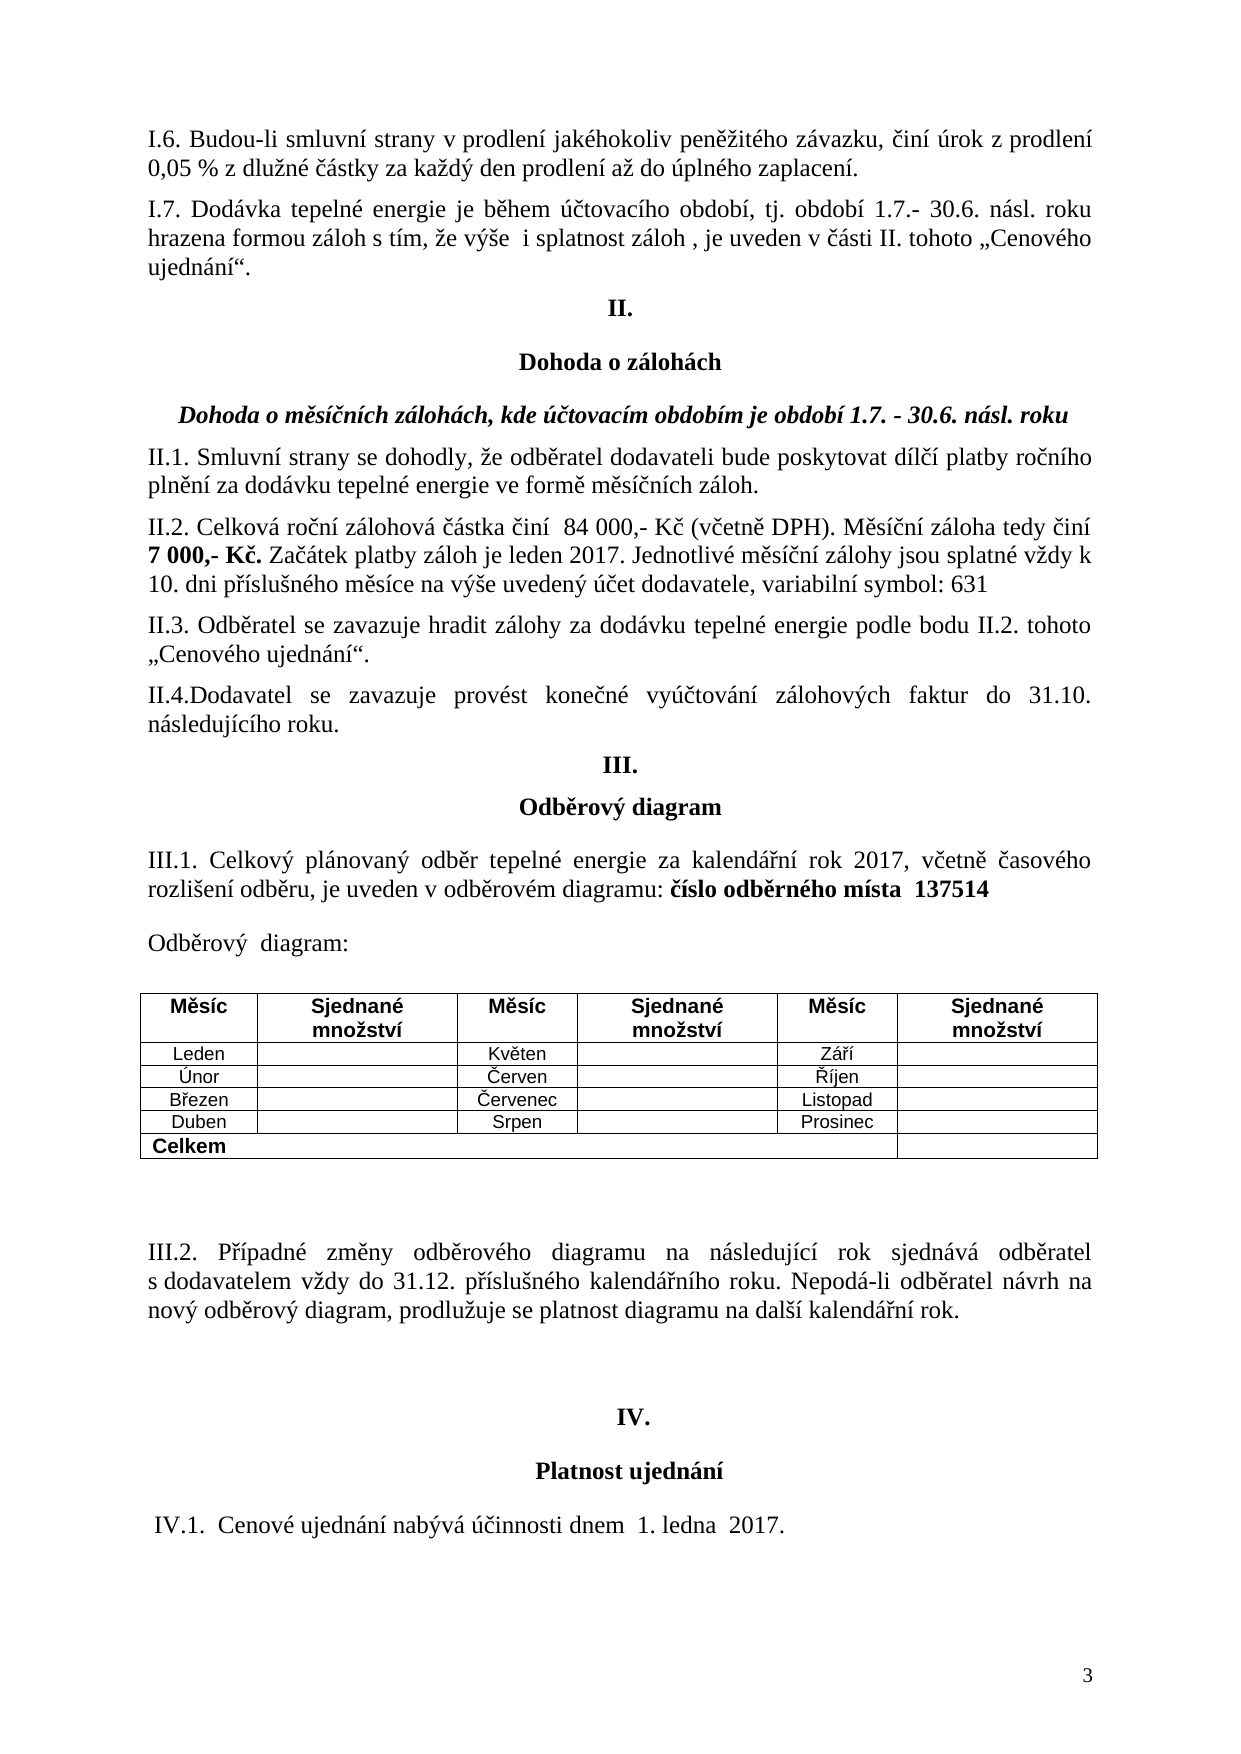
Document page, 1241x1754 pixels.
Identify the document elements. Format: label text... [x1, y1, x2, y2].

text II.4.Dodavatel se zavazuje provést konečné vyúčtování zálohových faktur do 31.10. následujícího roku. [148, 680, 1092, 738]
table_cell Prosinec [778, 1111, 897, 1132]
table_cell Srpen [458, 1111, 577, 1132]
table_cell Celkem [141, 1134, 897, 1157]
text II. [148, 293, 1092, 322]
table_header Sjednané množství [258, 994, 457, 1042]
table_cell [898, 1111, 1097, 1132]
text I.7. Dodávka tepelné energie je během účtovacího období, tj. období 1.7.- 30.6. násl. roku hrazena formou záloh s tím, že výše i splatnost záloh , je uveden v části II. tohoto „Cenového ujednání“. [148, 194, 1092, 280]
table_cell Leden [141, 1043, 257, 1065]
table_cell Listopad [778, 1088, 897, 1110]
table_cell Únor [141, 1066, 257, 1087]
text II.2. Celková roční zálohová částka činí 84 000,- Kč (včetně DPH). Měsíční záloha tedy činí 7 000,- Kč. Začátek platby záloh je leden 2017. Jednotlivé měsíční zálohy jsou splatné vždy k 10. dni příslušného měsíce na výše uvedený účet dodavatele, variabilní symbol: 631 [148, 512, 1092, 598]
table_header Měsíc [778, 994, 897, 1042]
table_cell [258, 1088, 457, 1110]
table_cell Červenec [458, 1088, 577, 1110]
table_cell [898, 1088, 1097, 1110]
text I.6. Budou-li smluvní strany v prodlení jakéhokoliv peněžitého závazku, činí úrok z prodlení 0,05 % z dlužné částky za každý den prodlení až do úplného zaplacení. [148, 124, 1092, 182]
text Dohoda o měsíčních zálohách, kde účtovacím obdobím je období 1.7. - 30.6. násl. roku [148, 400, 1092, 429]
table_cell [898, 1066, 1097, 1087]
text III.2. Případné změny odběrového diagramu na následující rok sjednává odběratel s dodavatelem vždy do 31.12. příslušného kalendářního roku. Nepodá-li odběratel návrh na nový odběrový diagram, prodlužuje se platnost diagramu na další kalendářní rok. [148, 1237, 1092, 1323]
table_cell Březen [141, 1088, 257, 1110]
table_cell [578, 1043, 777, 1065]
table_header Měsíc [141, 994, 257, 1042]
table_cell Říjen [778, 1066, 897, 1087]
text II.3. Odběratel se zavazuje hradit zálohy za dodávku tepelné energie podle bodu II.2. tohoto „Cenového ujednání“. [148, 610, 1092, 668]
table_header Sjednané množství [578, 994, 777, 1042]
text III. [148, 750, 1092, 779]
table_cell [258, 1066, 457, 1087]
text Odběrový diagram: [148, 928, 1092, 957]
text IV.1. Cenové ujednání nabývá účinnosti dnem 1. ledna 2017. [148, 1510, 1092, 1538]
text III.1. Celkový plánovaný odběr tepelné energie za kalendářní rok 2017, včetně časového rozlišení odběru, je uveden v odběrovém diagramu: číslo odběrného místa 137514 [148, 845, 1092, 903]
text II.1. Smluvní strany se dohodly, že odběratel dodavateli bude poskytovat dílčí platby ročního plnění za dodávku tepelné energie ve formě měsíčních záloh. [148, 442, 1092, 499]
table_cell [578, 1111, 777, 1132]
table_cell Duben [141, 1111, 257, 1132]
table_cell [258, 1111, 457, 1132]
text Platnost ujednání [148, 1456, 1092, 1485]
table_cell [898, 1043, 1097, 1065]
text IV. [148, 1402, 1092, 1431]
table_cell [898, 1134, 1097, 1157]
table_cell [578, 1066, 777, 1087]
table_cell [258, 1043, 457, 1065]
table_cell Květen [458, 1043, 577, 1065]
table_cell Září [778, 1043, 897, 1065]
table_header Měsíc [458, 994, 577, 1042]
table_cell [578, 1088, 777, 1110]
table_cell Červen [458, 1066, 577, 1087]
text Dohoda o zálohách [148, 347, 1092, 375]
text Odběrový diagram [148, 792, 1092, 820]
table_header Sjednané množství [898, 994, 1097, 1042]
